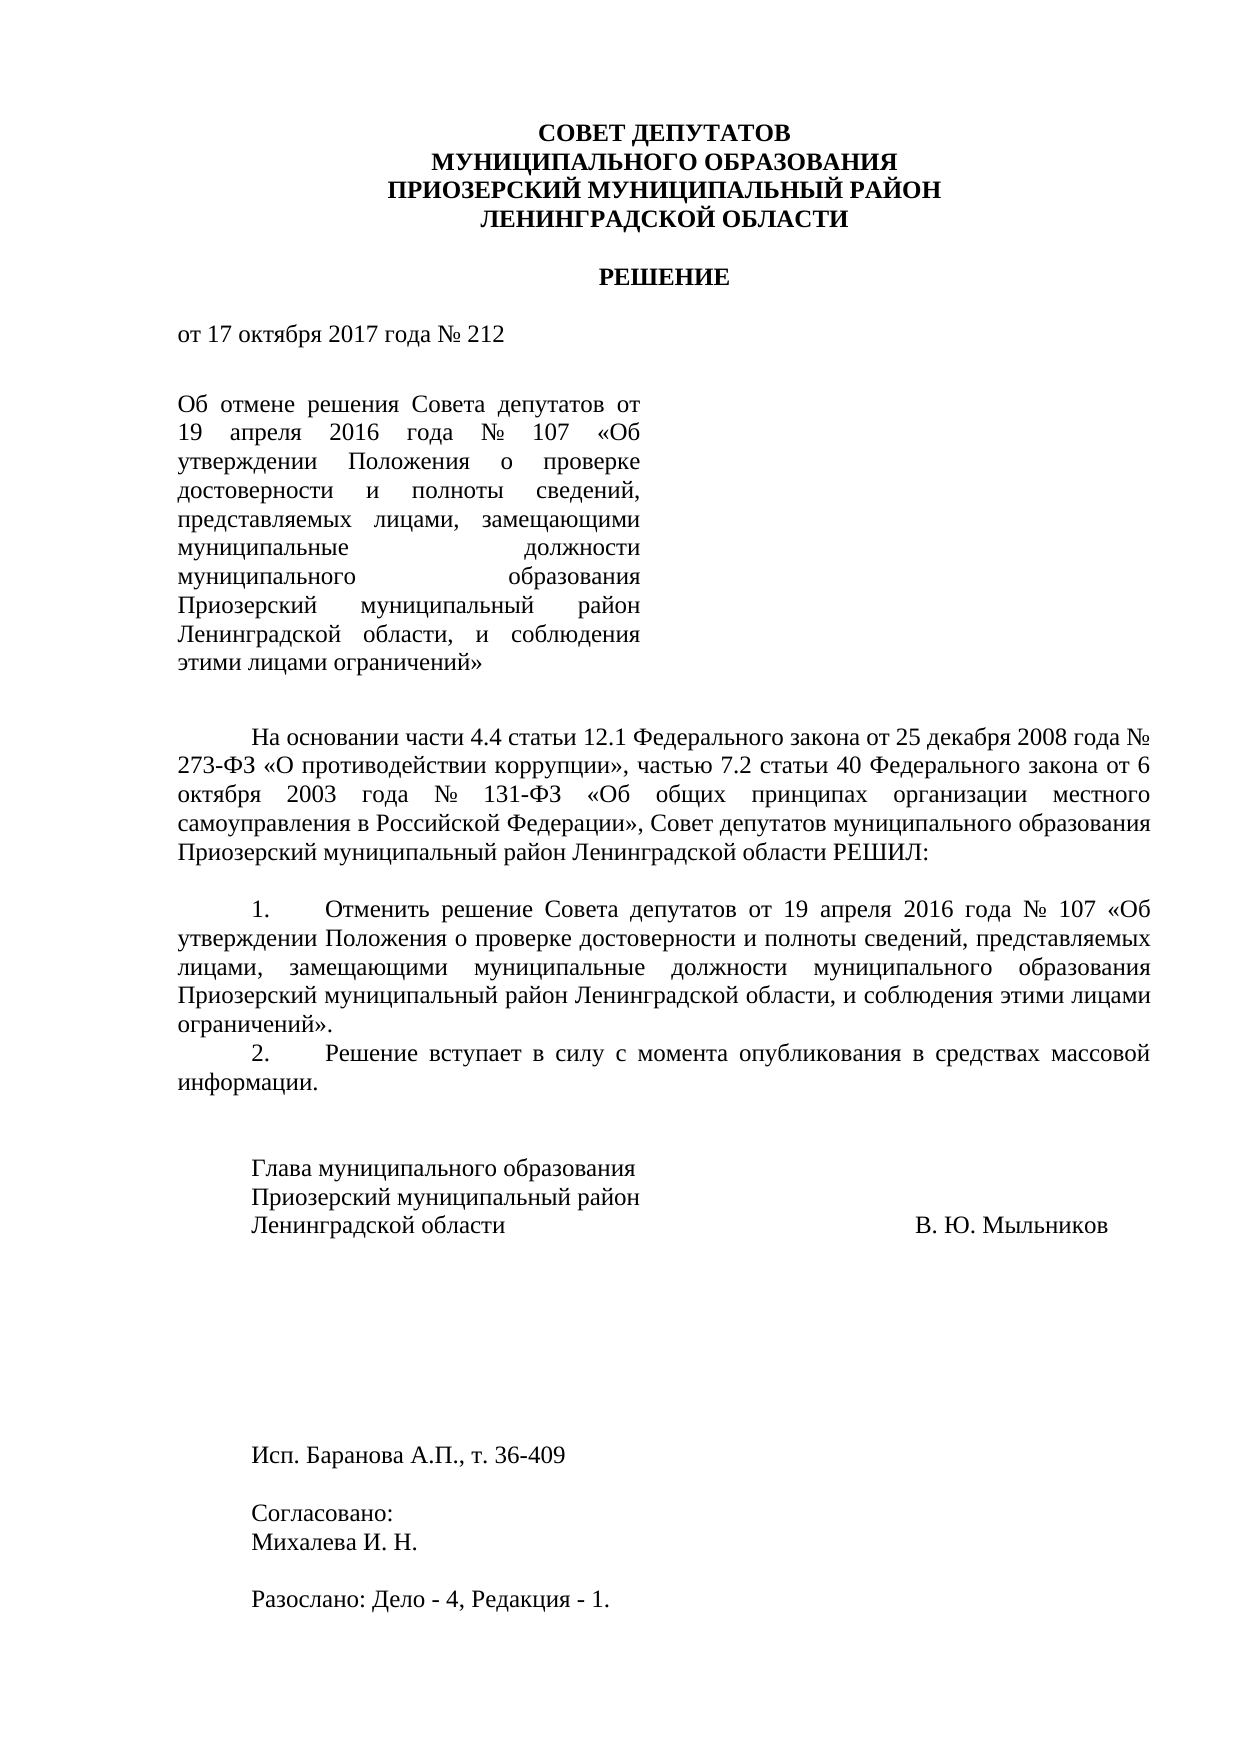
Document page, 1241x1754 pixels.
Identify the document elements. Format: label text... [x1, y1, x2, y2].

list Отменить решение Совета депутатов от 19 апреля 2016 года № 107 «Об утверждении Положения о проверке достоверности и полноты сведений, представляемых лицами, замещающими муниципальные должности муниципального образования Приозерский муниципальный район Ленинградской области, и соблюдения этими лицами ограничений». [177, 894, 1152, 1038]
list Решение вступает в силу с момента опубликования в средствах массовой информации. [177, 1038, 1152, 1096]
text МУНИЦИПАЛЬНОГО ОБРАЗОВАНИЯ [177, 147, 1152, 176]
text Приозерский муниципальный район [177, 1182, 1152, 1211]
table_header Об отмене решения Совета депутатов от 19 апреля 2016 года № 107 «Об утверждении Положения о проверке достоверности и полноты сведений, представляемых лицами, замещающими муниципальные должности муниципального образования Приозерский муниципальный район Ленинградской области, и соблюдения этими лицами ограничений» [166, 389, 652, 676]
text РЕШЕНИЕ [177, 262, 1152, 291]
text Согласовано: [177, 1498, 1152, 1527]
text от 17 октября 2017 года № 212 [177, 319, 1152, 348]
text СОВЕТ ДЕПУТАТОВ [177, 118, 1152, 147]
text Ленинградской области В. Ю. Мыльников [177, 1211, 1152, 1239]
text На основании части 4.4 статьи 12.1 Федерального закона от 25 декабря 2008 года № 273-ФЗ «О противодействии коррупции», частью 7.2 статьи 40 Федерального закона от 6 октября 2003 года № 131-ФЗ «Об общих принципах организации местного самоуправления в Российской Федерации», Совет депутатов муниципального образования Приозерский муниципальный район Ленинградской области РЕШИЛ: [177, 722, 1152, 866]
text Исп. Баранова А.П., т. 36-409 [177, 1441, 1152, 1469]
text ПРИОЗЕРСКИЙ МУНИЦИПАЛЬНЫЙ РАЙОН ЛЕНИНГРАДСКОЙ ОБЛАСТИ [177, 176, 1152, 233]
text Глава муниципального образования [177, 1153, 1152, 1182]
text Михалева И. Н. [177, 1527, 1152, 1556]
text Разослано: Дело - 4, Редакция - 1. [177, 1584, 1152, 1613]
